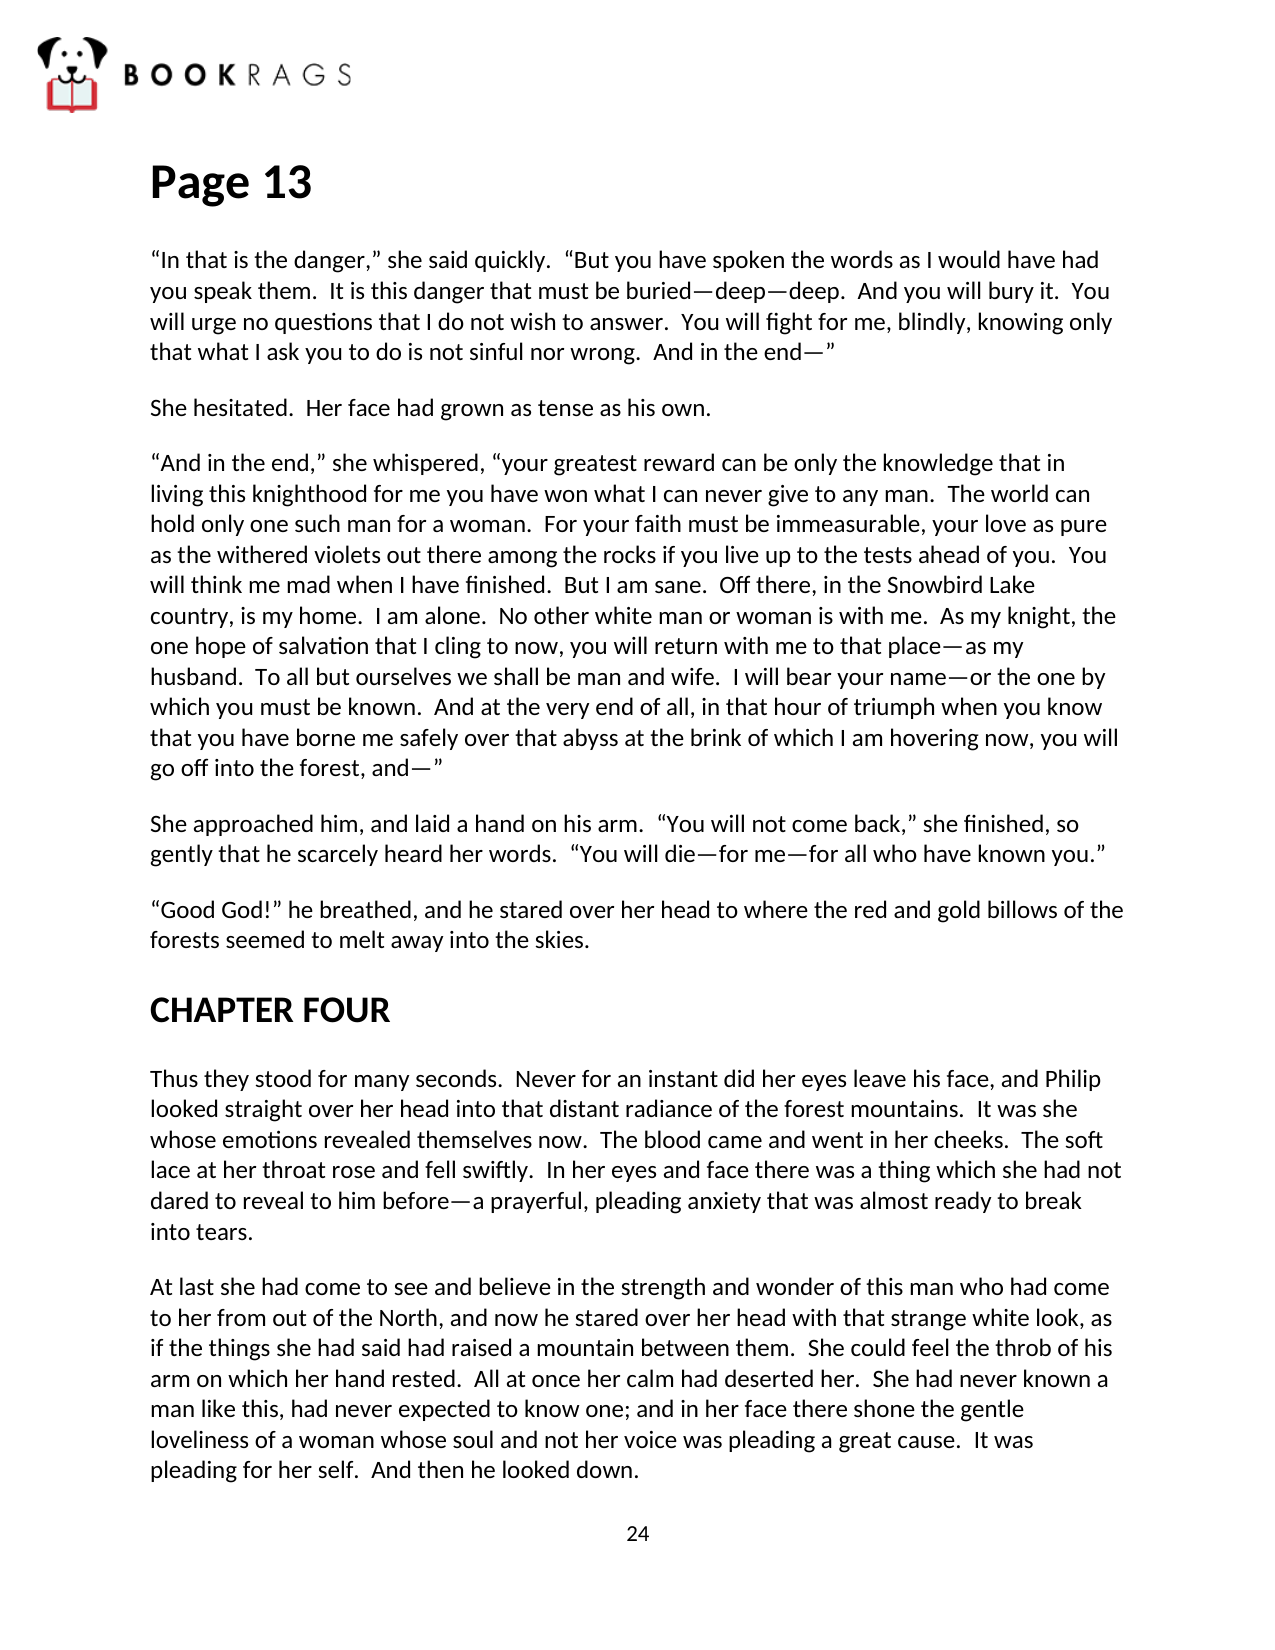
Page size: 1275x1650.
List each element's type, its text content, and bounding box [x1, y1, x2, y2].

text Thus they stood for many seconds. Never for an instant did her eyes leave his face, and Philip looked straight over her head into that distant radiance of the forest mountains. It was she whose emotions revealed themselves now. The blood came and went in her cheeks. The soft lace at her throat rose and fell swiftly. In her eyes and face there was a thing which she had not dared to reveal to him before—­a prayerful, pleading anxiety that was almost ready to break into tears. [150, 1063, 1125, 1246]
picture [37, 37, 351, 113]
text She hesitated. Her face had grown as tense as his own. [150, 392, 1125, 422]
text At last she had come to see and believe in the strength and wonder of this man who had come to her from out of the North, and now he stared over her head with that strange white look, as if the things she had said had raised a mountain between them. She could feel the throb of his arm on which her hand rested. All at once her calm had deserted her. She had never known a man like this, had never expected to know one; and in her face there shone the gentle loveliness of a woman whose soul and not her voice was pleading a great cause. It was pleading for her self. And then he looked down. [150, 1271, 1125, 1485]
text CHAPTER FOUR [150, 986, 1125, 1032]
text “And in the end,” she whispered, “your greatest reward can be only the knowledge that in living this knighthood for me you have won what I can never give to any man. The world can hold only one such man for a woman. For your faith must be immeasurable, your love as pure as the withered violets out there among the rocks if you live up to the tests ahead of you. You will think me mad when I have finished. But I am sane. Off there, in the Snowbird Lake country, is my home. I am alone. No other white man or woman is with me. As my knight, the one hope of salvation that I cling to now, you will return with me to that place—­as my husband. To all but ourselves we shall be man and wife. I will bear your name—­or the one by which you must be known. And at the very end of all, in that hour of triumph when you know that you have borne me safely over that abyss at the brink of which I am hovering now, you will go off into the forest, and—­” [150, 447, 1125, 783]
text She approached him, and laid a hand on his arm. “You will not come back,” she finished, so gently that he scarcely heard her words. “You will die—­for me—­for all who have known you.” [150, 808, 1125, 869]
text “In that is the danger,” she said quickly. “But you have spoken the words as I would have had you speak them. It is this danger that must be buried—­deep—­deep. And you will bury it. You will urge no questions that I do not wish to answer. You will fight for me, blindly, knowing only that what I ask you to do is not sinful nor wrong. And in the end—­” [150, 244, 1125, 367]
text “Good God!” he breathed, and he stared over her head to where the red and gold billows of the forests seemed to melt away into the skies. [150, 894, 1125, 955]
text Page 13 [150, 150, 1125, 211]
